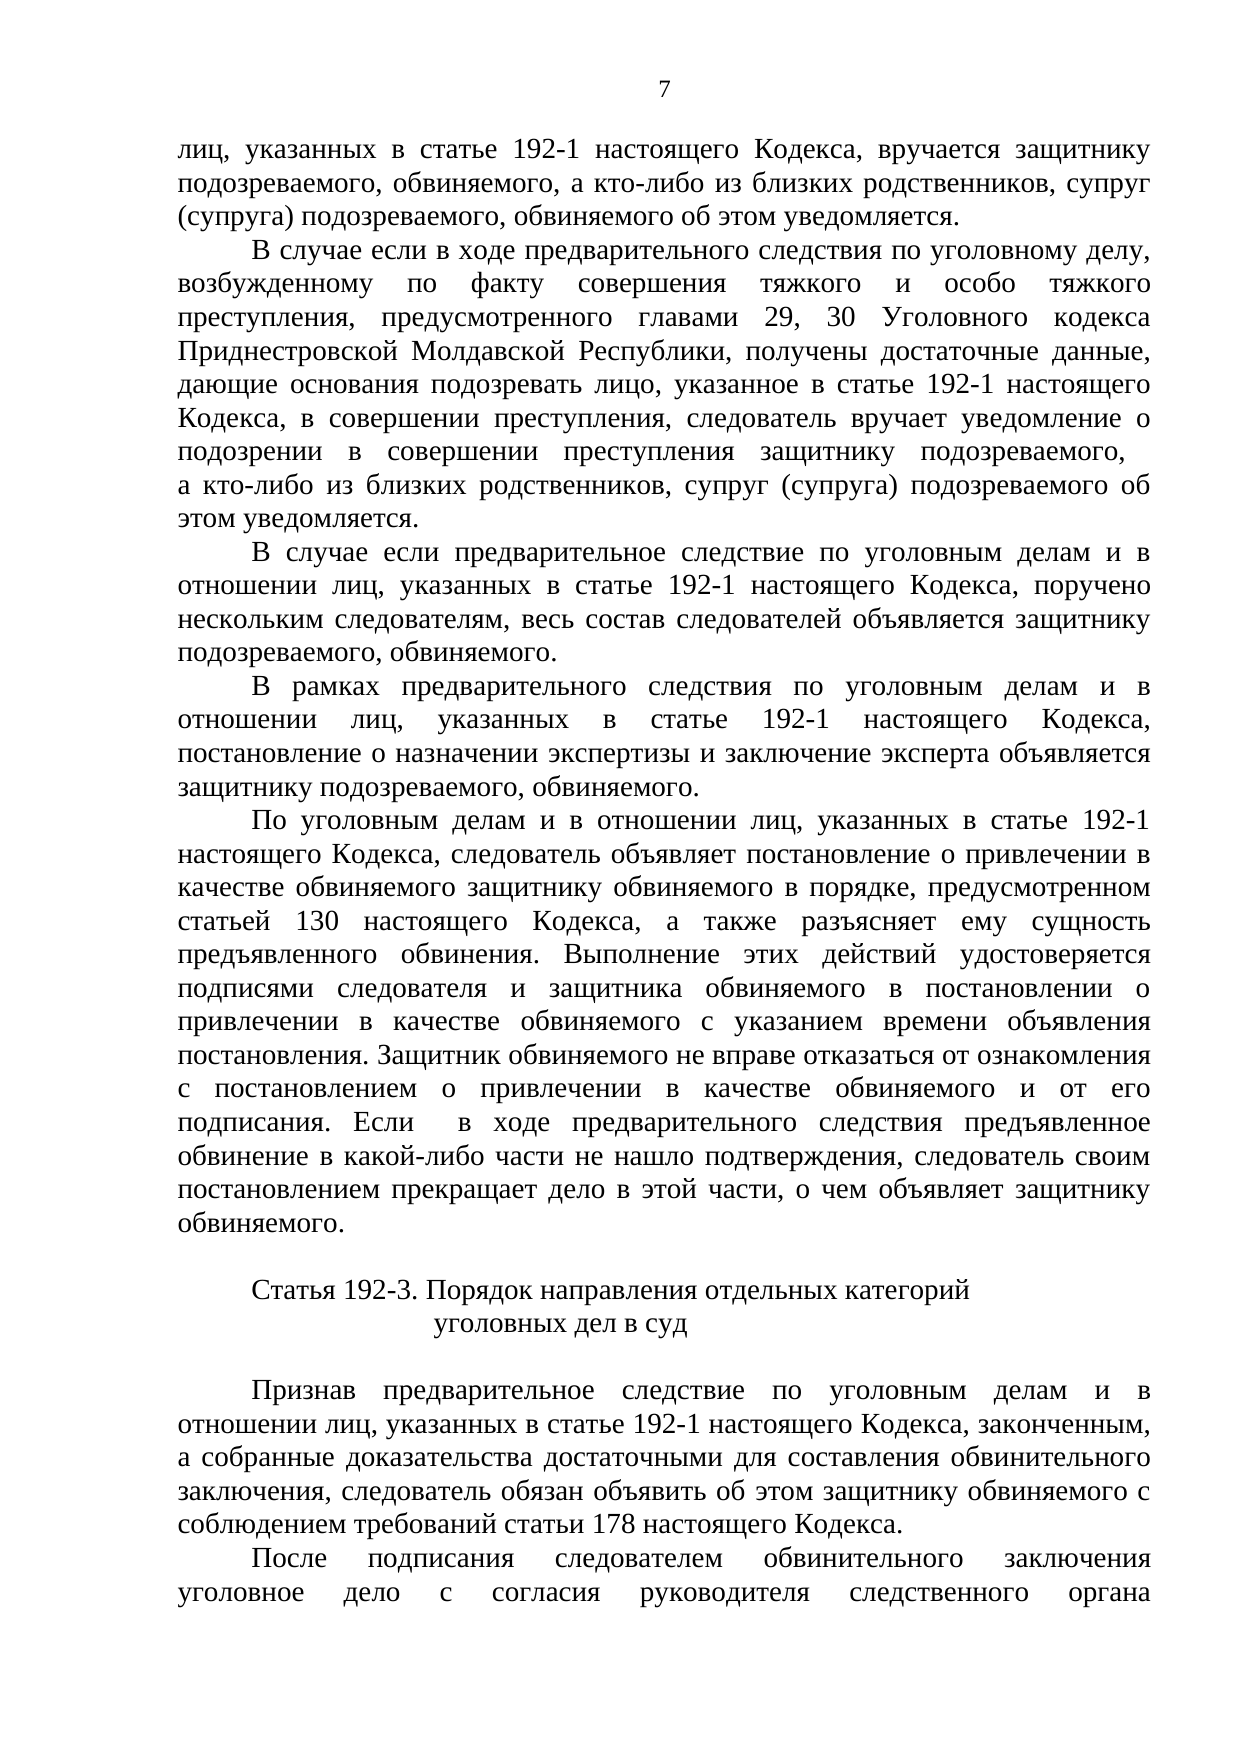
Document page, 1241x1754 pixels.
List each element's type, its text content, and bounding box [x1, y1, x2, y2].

text уголовных дел в суд [177, 1305, 1152, 1339]
text В случае если предварительное следствие по уголовным делам и в отношении лиц, указанных в статье 192-1 настоящего Кодекса, поручено нескольким следователям, весь состав следователей объявляется защитнику подозреваемого, обвиняемого. [177, 534, 1152, 668]
text В случае если в ходе предварительного следствия по уголовному делу, возбужденному по факту совершения тяжкого и особо тяжкого преступления, предусмотренного главами 29, 30 Уголовного кодекса Приднестровской Молдавской Республики, получены достаточные данные, дающие основания подозревать лицо, указанное в статье 192-1 настоящего Кодекса, в совершении преступления, следователь вручает уведомление о подозрении в совершении преступления защитнику подозреваемого, а кто-либо из близких родственников, супруг (супруга) подозреваемого об этом уведомляется. [177, 232, 1152, 534]
text В рамках предварительного следствия по уголовным делам и в отношении лиц, указанных в статье 192-1 настоящего Кодекса, постановление о назначении экспертизы и заключение эксперта объявляется защитнику подозреваемого, обвиняемого. [177, 668, 1152, 802]
text По уголовным делам и в отношении лиц, указанных в статье 192-1 настоящего Кодекса, следователь объявляет постановление о привлечении в качестве обвиняемого защитнику обвиняемого в порядке, предусмотренном статьей 130 настоящего Кодекса, а также разъясняет ему сущность предъявленного обвинения. Выполнение этих действий удостоверяется подписями следователя и защитника обвиняемого в постановлении о привлечении в качестве обвиняемого с указанием времени объявления постановления. Защитник обвиняемого не вправе отказаться от ознакомления с постановлением о привлечении в качестве обвиняемого и от его подписания. Если в ходе предварительного следствия предъявленное обвинение в какой-либо части не нашло подтверждения, следователь своим постановлением прекращает дело в этой части, о чем объявляет защитнику обвиняемого. [177, 802, 1152, 1238]
text Статья 192-3. Порядок направления отдельных категорий [177, 1272, 1152, 1305]
text Признав предварительное следствие по уголовным делам и в отношении лиц, указанных в статье 192-1 настоящего Кодекса, законченным, а собранные доказательства достаточными для составления обвинительного заключения, следователь обязан объявить об этом защитнику обвиняемого с соблюдением требований статьи 178 настоящего Кодекса. [177, 1372, 1152, 1540]
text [177, 131, 1152, 232]
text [177, 1540, 1152, 1607]
